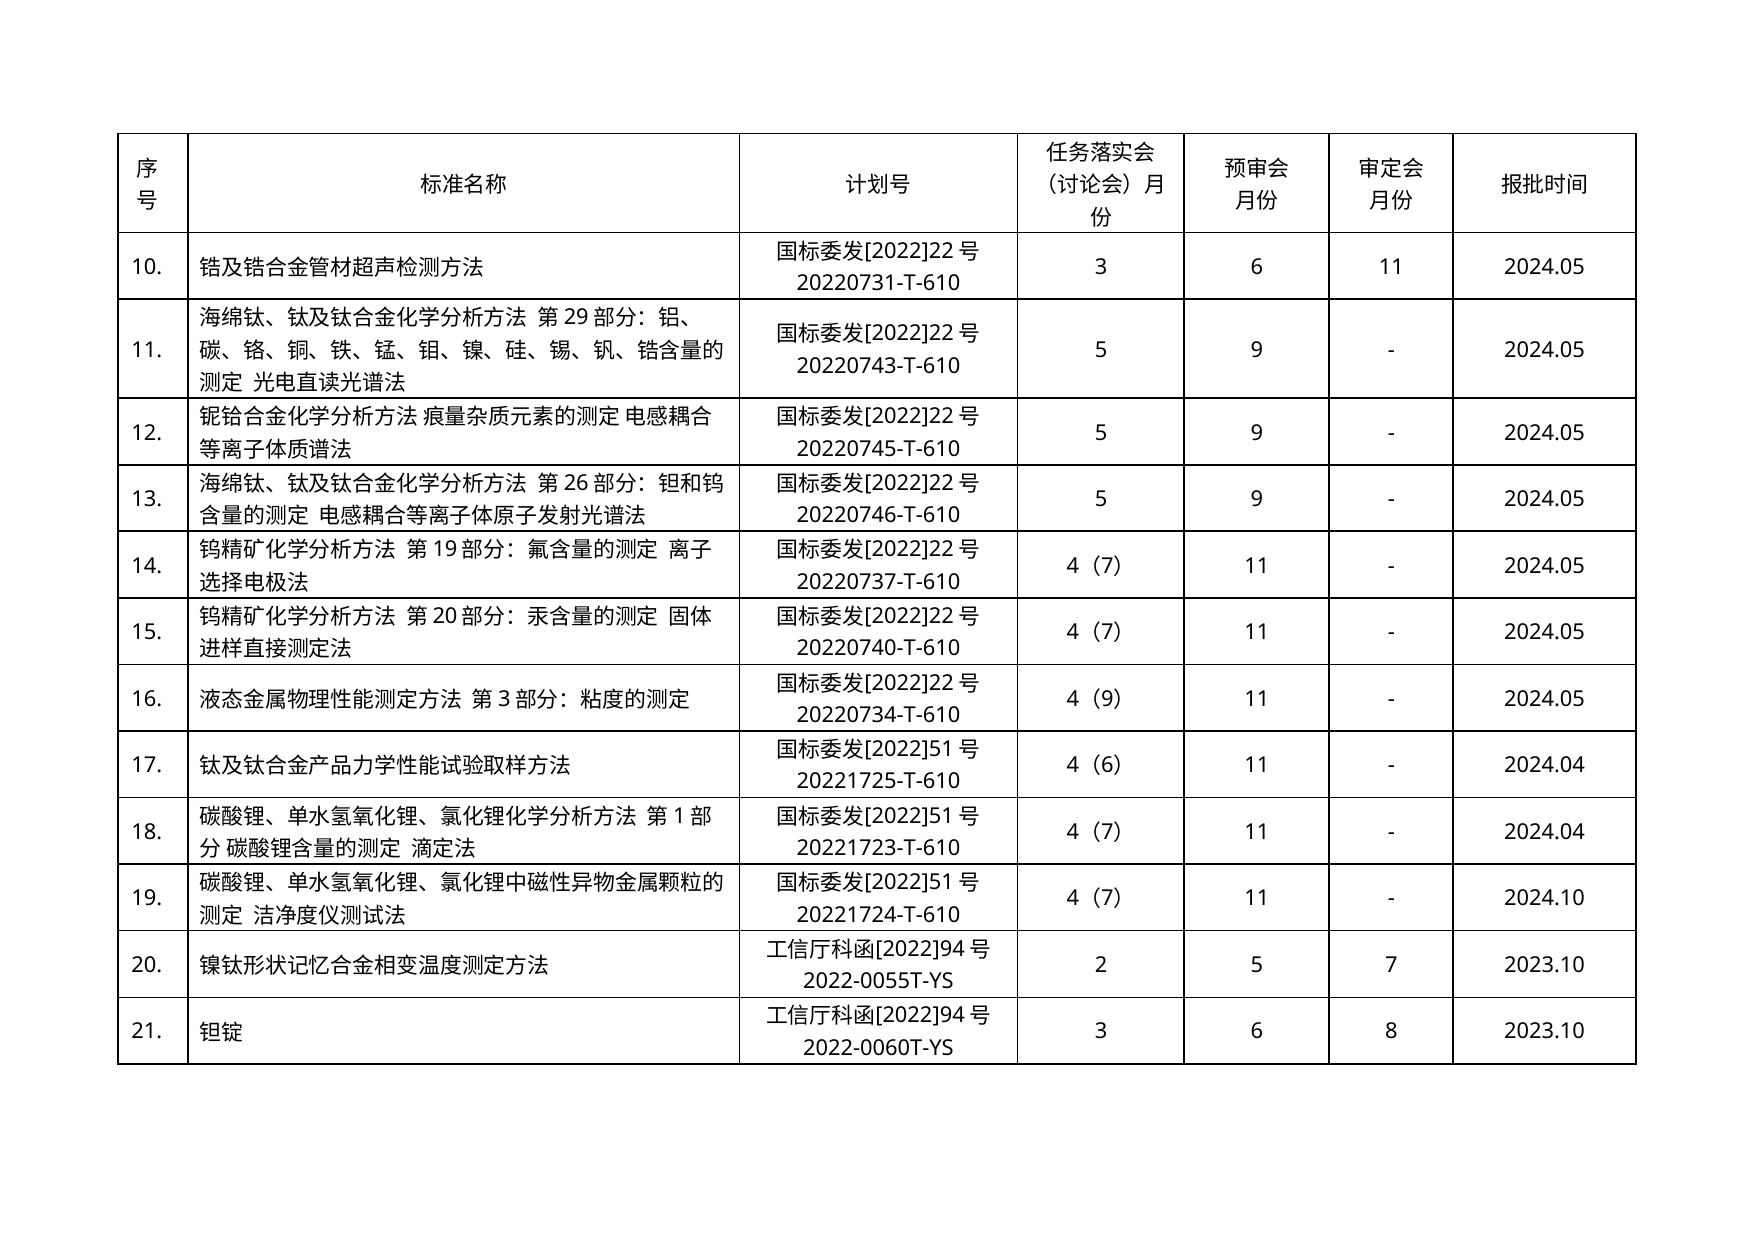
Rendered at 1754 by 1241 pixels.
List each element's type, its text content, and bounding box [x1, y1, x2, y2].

table_cell 海绵钛、钛及钛合金化学分析方法 第26部分：钽和钨含量的测定 电感耦合等离子体原子发射光谱法 [189, 466, 739, 530]
table_cell 9 [1185, 399, 1328, 464]
table_cell [119, 998, 187, 1063]
table_cell 国标委发[2022]22号20220743-T-610 [740, 300, 1017, 397]
table_header 计划号 [740, 134, 1017, 232]
table_cell [119, 599, 187, 663]
table_cell 11 [1185, 798, 1328, 863]
table_cell 2 [1018, 931, 1183, 996]
table_cell - [1330, 798, 1452, 863]
table_cell - [1330, 399, 1452, 464]
table_cell 国标委发[2022]22号20220746-T-610 [740, 466, 1017, 530]
table_cell 2024.04 [1454, 798, 1635, 863]
table_cell [119, 665, 187, 730]
table_cell 4（7） [1018, 599, 1183, 663]
table_cell 8 [1330, 998, 1452, 1063]
table_cell 3 [1018, 998, 1183, 1063]
table_header 标准名称 [189, 134, 739, 232]
table_cell 液态金属物理性能测定方法 第3部分：粘度的测定 [189, 665, 739, 730]
table_cell 2024.05 [1454, 665, 1635, 730]
table_cell 2024.05 [1454, 599, 1635, 663]
table_header 任务落实会 （讨论会）月份 [1018, 134, 1183, 232]
table_cell 2024.05 [1454, 532, 1635, 597]
table_cell 钽锭 [189, 998, 739, 1063]
table_cell 锆及锆合金管材超声检测方法 [189, 233, 739, 298]
table_cell 11 [1185, 532, 1328, 597]
table_cell - [1330, 732, 1452, 797]
table_cell 国标委发[2022]51号20221724-T-610 [740, 865, 1017, 930]
table_cell 2024.05 [1454, 466, 1635, 530]
table_cell 国标委发[2022]22号20220737-T-610 [740, 532, 1017, 597]
table_cell - [1330, 865, 1452, 930]
table_cell 11 [1185, 599, 1328, 663]
table_cell 工信厅科函[2022]94号2022-0055T-YS [740, 931, 1017, 996]
table_header 审定会 月份 [1330, 134, 1452, 232]
table_header 序号 [119, 134, 187, 232]
table_cell 5 [1018, 300, 1183, 397]
table_cell 国标委发[2022]22号20220740-T-610 [740, 599, 1017, 663]
table_cell 9 [1185, 466, 1328, 530]
table_cell - [1330, 300, 1452, 397]
table_cell 11 [1185, 865, 1328, 930]
table_cell [119, 732, 187, 797]
table_cell - [1330, 599, 1452, 663]
table_cell 国标委发[2022]51号20221725-T-610 [740, 732, 1017, 797]
table_cell [119, 865, 187, 930]
table_cell - [1330, 532, 1452, 597]
table_cell 2024.05 [1454, 233, 1635, 298]
table_cell 11 [1185, 732, 1328, 797]
table_cell 国标委发[2022]51号20221723-T-610 [740, 798, 1017, 863]
table_cell [119, 399, 187, 464]
table_cell - [1330, 466, 1452, 530]
table_cell [119, 233, 187, 298]
table_cell 2024.10 [1454, 865, 1635, 930]
table_cell 6 [1185, 998, 1328, 1063]
table_cell 6 [1185, 233, 1328, 298]
table_cell 9 [1185, 300, 1328, 397]
table_header 报批时间 [1454, 134, 1635, 232]
table_cell 国标委发[2022]22号20220745-T-610 [740, 399, 1017, 464]
table_cell 国标委发[2022]22号20220731-T-610 [740, 233, 1017, 298]
table_cell 钨精矿化学分析方法 第20部分：汞含量的测定 固体进样直接测定法 [189, 599, 739, 663]
table_cell 7 [1330, 931, 1452, 996]
table_cell 5 [1018, 466, 1183, 530]
table_cell 2023.10 [1454, 998, 1635, 1063]
table_cell 4（7） [1018, 865, 1183, 930]
table_cell 海绵钛、钛及钛合金化学分析方法 第29部分：铝、碳、铬、铜、铁、锰、钼、镍、硅、锡、钒、锆含量的测定 光电直读光谱法 [189, 300, 739, 397]
table_cell [119, 466, 187, 530]
table_cell 2023.10 [1454, 931, 1635, 996]
table_cell 碳酸锂、单水氢氧化锂、氯化锂化学分析方法 第1部分 碳酸锂含量的测定 滴定法 [189, 798, 739, 863]
table_cell 4（9） [1018, 665, 1183, 730]
table_cell 2024.05 [1454, 300, 1635, 397]
table_cell 2024.05 [1454, 399, 1635, 464]
table_cell [119, 532, 187, 597]
table_cell 5 [1185, 931, 1328, 996]
table_cell 11 [1330, 233, 1452, 298]
table_cell 工信厅科函[2022]94号 2022-0060T-YS [740, 998, 1017, 1063]
table_cell 钛及钛合金产品力学性能试验取样方法 [189, 732, 739, 797]
table_cell 4（6） [1018, 732, 1183, 797]
table_cell 铌铪合金化学分析方法 痕量杂质元素的测定 电感耦合等离子体质谱法 [189, 399, 739, 464]
table_cell 5 [1018, 399, 1183, 464]
table_cell 2024.04 [1454, 732, 1635, 797]
table_cell - [1330, 665, 1452, 730]
table_cell 3 [1018, 233, 1183, 298]
table_cell 国标委发[2022]22号 20220734-T-610 [740, 665, 1017, 730]
table_cell 镍钛形状记忆合金相变温度测定方法 [189, 931, 739, 996]
table_cell 钨精矿化学分析方法 第19部分：氟含量的测定 离子选择电极法 [189, 532, 739, 597]
table_cell 4（7） [1018, 532, 1183, 597]
table_header 预审会 月份 [1185, 134, 1328, 232]
table_cell [119, 931, 187, 996]
table_cell [119, 300, 187, 397]
table_cell 4（7） [1018, 798, 1183, 863]
table_cell [119, 798, 187, 863]
table_cell 11 [1185, 665, 1328, 730]
table_cell 碳酸锂、单水氢氧化锂、氯化锂中磁性异物金属颗粒的测定 洁净度仪测试法 [189, 865, 739, 930]
